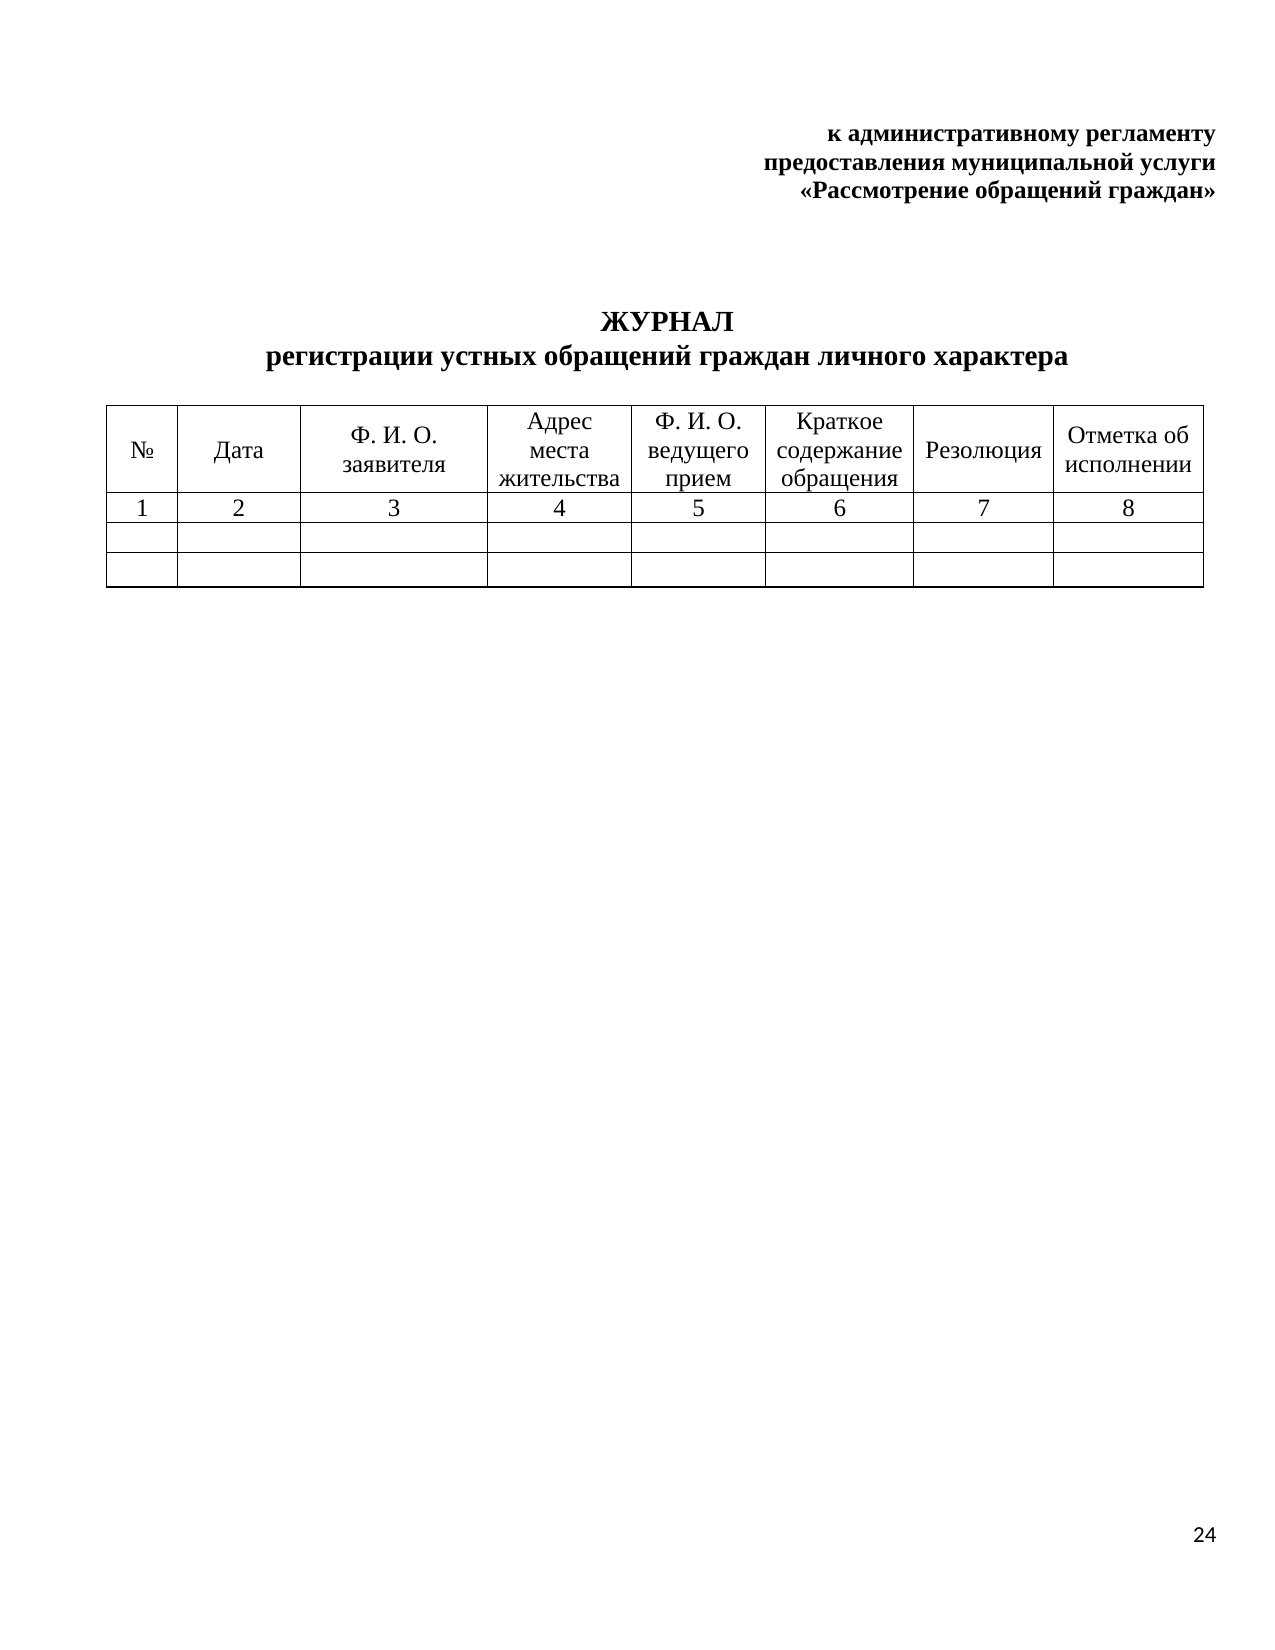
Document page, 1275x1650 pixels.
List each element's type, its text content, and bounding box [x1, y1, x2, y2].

table_cell 3 [301, 493, 487, 522]
table_header Краткое содержание обращения [766, 406, 913, 492]
table_cell 2 [178, 493, 300, 522]
table_cell 6 [766, 493, 913, 522]
table_header Дата [178, 406, 300, 492]
text ЖУРНАЛ [118, 304, 1216, 338]
table_cell 4 [488, 493, 631, 522]
table_cell [301, 523, 487, 552]
table_cell [107, 553, 177, 586]
table_cell [632, 523, 765, 552]
table_cell 8 [1054, 493, 1203, 522]
table_cell [914, 523, 1053, 552]
text предоставления муниципальной услуги [118, 147, 1216, 176]
table_header № [107, 406, 177, 492]
table_header Ф. И. О. ведущего прием [632, 406, 765, 492]
table_cell [301, 553, 487, 586]
text к административному регламенту [118, 118, 1216, 147]
table_cell [178, 553, 300, 586]
table_cell 1 [107, 493, 177, 522]
table_cell [766, 523, 913, 552]
table_cell [488, 523, 631, 552]
table_cell [107, 523, 177, 552]
table_cell [766, 553, 913, 586]
text регистрации устных обращений граждан личного характера [118, 338, 1216, 371]
table_cell [914, 553, 1053, 586]
table_cell [178, 523, 300, 552]
text «Рассмотрение обращений граждан» [118, 176, 1216, 204]
table_header Резолюция [914, 406, 1053, 492]
table_cell 5 [632, 493, 765, 522]
table_cell [1054, 553, 1203, 586]
table_header Ф. И. О. заявителя [301, 406, 487, 492]
table_cell 7 [914, 493, 1053, 522]
table_cell [1054, 523, 1203, 552]
table_header Адрес места жительства [488, 406, 631, 492]
table_cell [488, 553, 631, 586]
table_cell [632, 553, 765, 586]
table_header Отметка об исполнении [1054, 406, 1203, 492]
